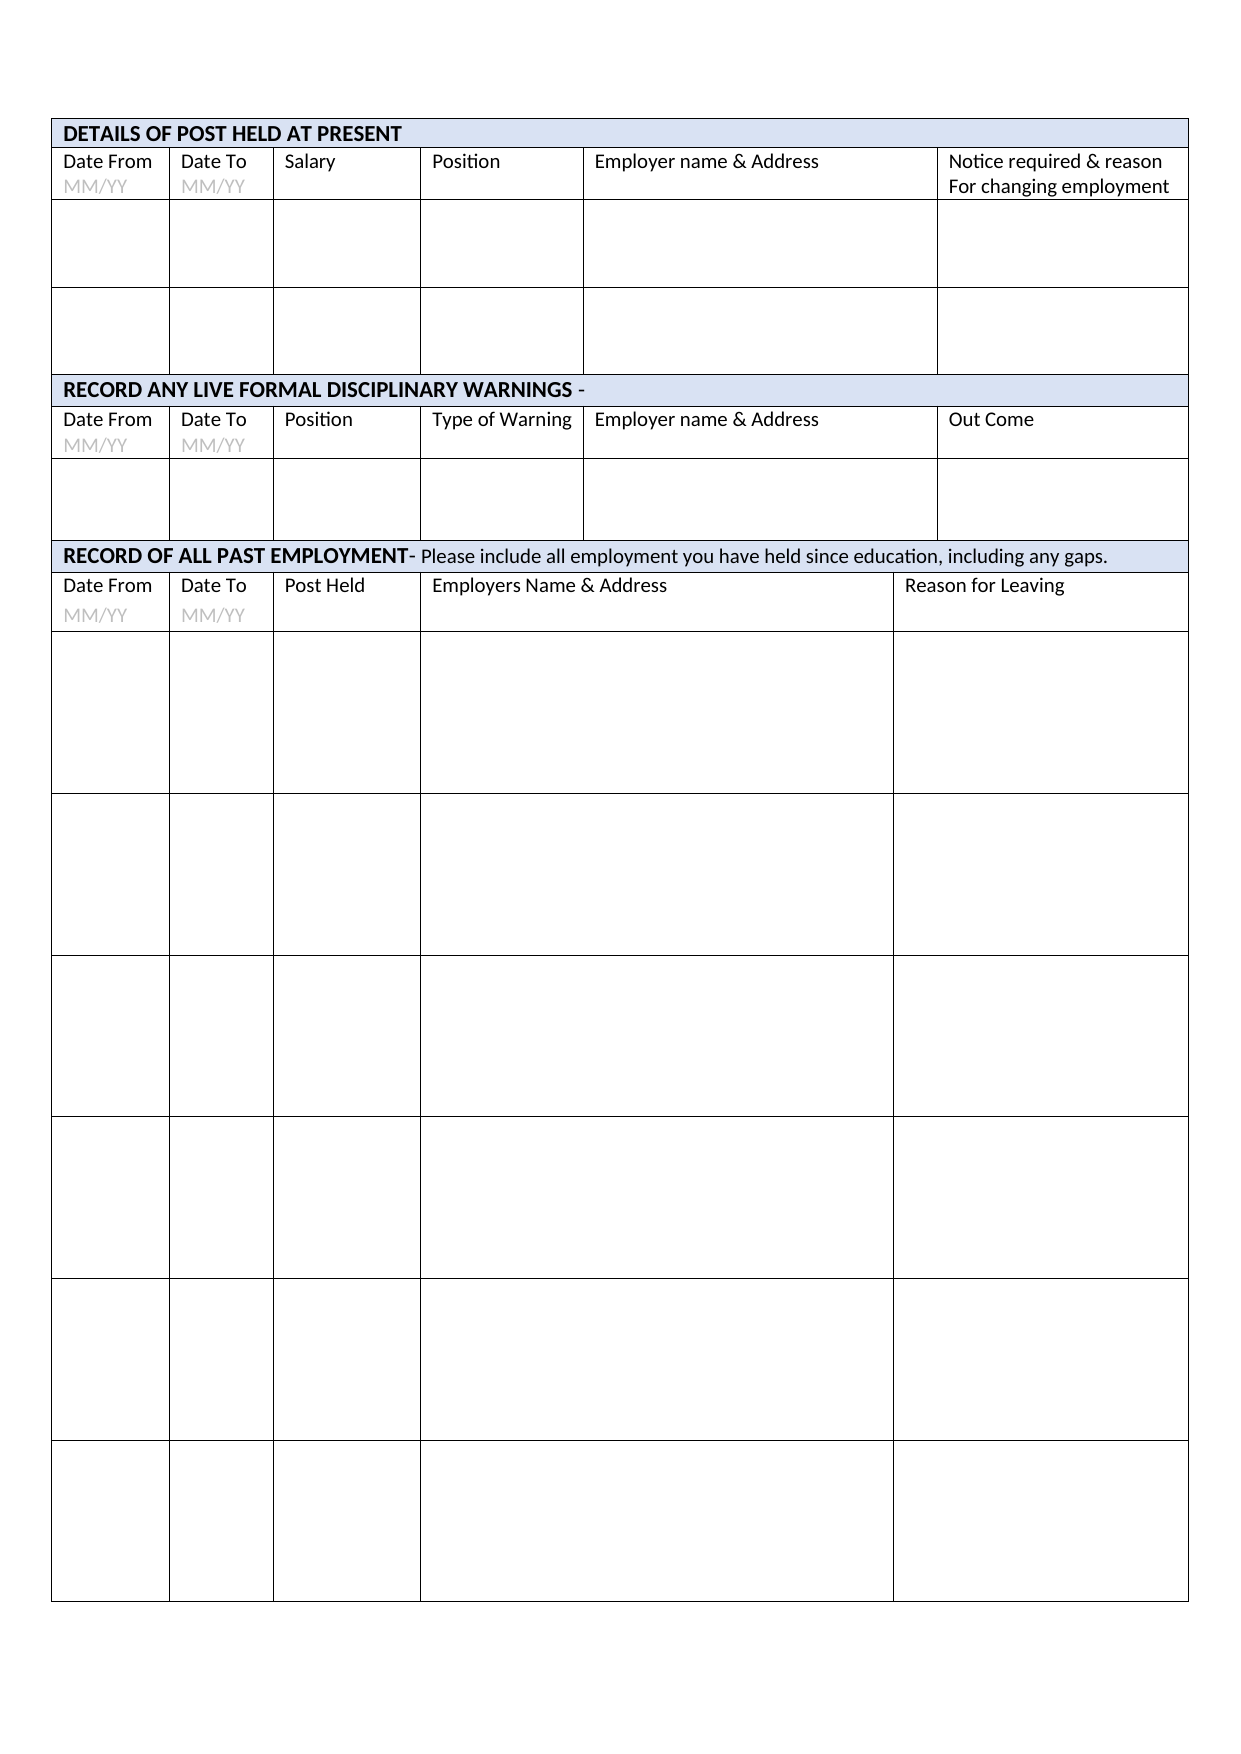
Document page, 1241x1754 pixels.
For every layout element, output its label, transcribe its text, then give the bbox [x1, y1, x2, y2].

table_cell [421, 794, 893, 954]
table_cell [52, 1117, 169, 1278]
table_cell Date From MM/YY [52, 573, 169, 631]
table_cell [421, 632, 893, 793]
table_cell [170, 1279, 273, 1439]
table_cell [421, 1279, 893, 1439]
table_cell Employers Name & Address [421, 573, 893, 631]
table_cell [894, 794, 1188, 954]
table_cell Out Come [938, 407, 1188, 457]
table_cell [274, 1441, 420, 1601]
table_cell [421, 1441, 893, 1601]
table_cell [894, 956, 1188, 1116]
table_cell [170, 1117, 273, 1278]
table_cell [894, 1441, 1188, 1601]
table_cell Date To MM/YY [170, 573, 273, 631]
table_cell [52, 632, 169, 793]
table_cell [170, 632, 273, 793]
table_cell [170, 1441, 273, 1601]
table_cell Date From MM/YY [52, 407, 169, 457]
table_cell [274, 956, 420, 1116]
table_cell [938, 288, 1188, 374]
table_cell Position [274, 407, 420, 457]
table_cell [170, 459, 273, 540]
table_cell [421, 459, 583, 540]
table_cell [938, 200, 1188, 287]
table_cell Reason for Leaving [894, 573, 1188, 631]
table_cell [421, 956, 893, 1116]
table_cell [170, 288, 273, 374]
table_cell [52, 200, 169, 287]
table_cell Employer name & Address [584, 148, 937, 199]
table_cell [421, 1117, 893, 1278]
table_cell [274, 794, 420, 954]
table_cell [52, 956, 169, 1116]
table_cell [894, 1117, 1188, 1278]
table_cell [170, 794, 273, 954]
table_cell [170, 200, 273, 287]
table_cell [584, 200, 937, 287]
table_cell [52, 1441, 169, 1601]
table_cell Position [421, 148, 583, 199]
table_cell [52, 1279, 169, 1439]
table_cell [894, 1279, 1188, 1439]
table_cell Post Held [274, 573, 420, 631]
table_cell Type of Warning [421, 407, 583, 457]
table_cell [421, 288, 583, 374]
table_cell [274, 200, 420, 287]
table_cell RECORD OF ALL PAST EMPLOYMENT- Please include all employment you have held since education, including any gaps. [52, 541, 1188, 572]
table_cell [274, 632, 420, 793]
table_cell [52, 794, 169, 954]
table_cell [584, 288, 937, 374]
table_cell [274, 288, 420, 374]
table_header DETAILS OF POST HELD AT PRESENT [52, 119, 1188, 147]
table_cell [52, 459, 169, 540]
table_cell [584, 459, 937, 540]
table_cell Notice required & reason For changing employment [938, 148, 1188, 199]
table_cell Date From MM/YY [52, 148, 169, 199]
table_cell Employer name & Address [584, 407, 937, 457]
table_cell RECORD ANY LIVE FORMAL DISCIPLINARY WARNINGS - [52, 375, 1188, 406]
table_cell [52, 288, 169, 374]
table_cell [894, 632, 1188, 793]
table_cell Date To MM/YY [170, 148, 273, 199]
table_cell Date To MM/YY [170, 407, 273, 457]
table_cell Salary [274, 148, 420, 199]
table_cell [274, 1117, 420, 1278]
table_cell [938, 459, 1188, 540]
table_cell [274, 459, 420, 540]
table_cell [170, 956, 273, 1116]
table_cell [421, 200, 583, 287]
table_cell [274, 1279, 420, 1439]
